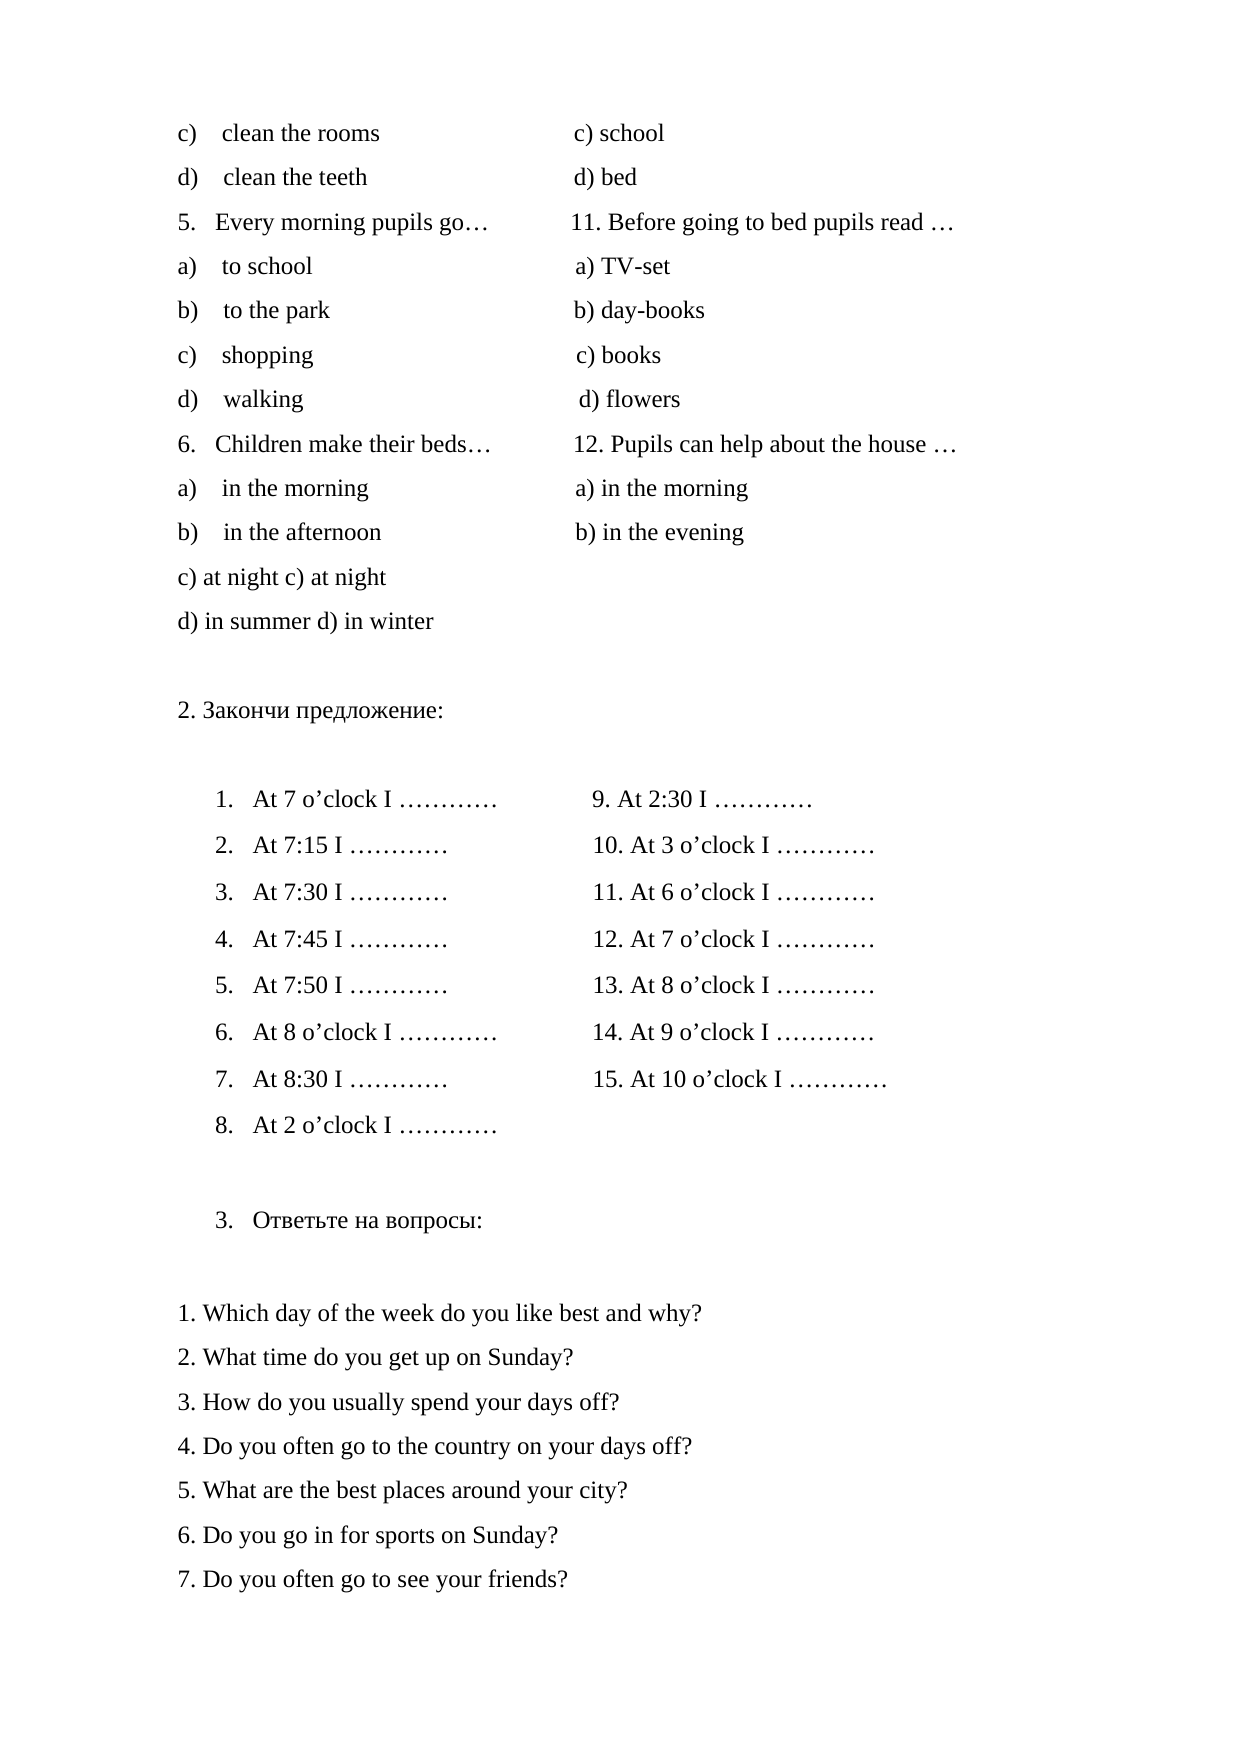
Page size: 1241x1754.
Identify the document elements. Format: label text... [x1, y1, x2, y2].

text b) to the park b) day-books [177, 296, 1152, 324]
text 5. Every morning pupils go… 11. Before going to bed pupils read … [177, 207, 1152, 236]
text c) shopping c) books [177, 340, 1152, 369]
text 6. Do you go in for sports on Sunday? [177, 1520, 1152, 1548]
text d) in summer d) in winter [177, 606, 1152, 635]
list At 7:50 I ………… 13. At 8 o’clock I ………… [215, 970, 1152, 999]
list At 7 o’clock I ………… 9. At 2:30 I ………… [215, 784, 1152, 812]
text a) to school a) TV-set [177, 251, 1152, 280]
list At 7:30 I ………… 11. At 6 o’clock I ………… [215, 877, 1152, 906]
text d) walking d) flowers [177, 384, 1152, 413]
list Ответьте на вопросы: [215, 1205, 1152, 1233]
text c) at night c) at night [177, 562, 1152, 591]
list At 2 o’clock I ………… [215, 1110, 1152, 1139]
text 1. Which day of the week do you like best and why? [177, 1298, 1152, 1327]
text c) clean the rooms c) school [177, 118, 1152, 147]
text b) in the afternoon b) in the evening [177, 517, 1152, 546]
list At 8 o’clock I ………… 14. At 9 o’clock I ………… [215, 1017, 1152, 1046]
text 2. What time do you get up on Sunday? [177, 1342, 1152, 1371]
text d) clean the teeth d) bed [177, 162, 1152, 191]
text 3. How do you usually spend your days off? [177, 1387, 1152, 1415]
text 6. Children make their beds… 12. Pupils can help about the house … [177, 429, 1152, 457]
text 5. What are the best places around your city? [177, 1475, 1152, 1504]
text 4. Do you often go to the country on your days off? [177, 1431, 1152, 1460]
text 2. Закончи предложение: [177, 695, 1152, 724]
list At 8:30 I ………… 15. At 10 o’clock I ………… [215, 1064, 1152, 1092]
list At 7:45 I ………… 12. At 7 o’clock I ………… [215, 924, 1152, 952]
text 7. Do you often go to see your friends? [177, 1564, 1152, 1593]
list At 7:15 I ………… 10. At 3 o’clock I ………… [215, 830, 1152, 859]
text a) in the morning a) in the morning [177, 473, 1152, 502]
